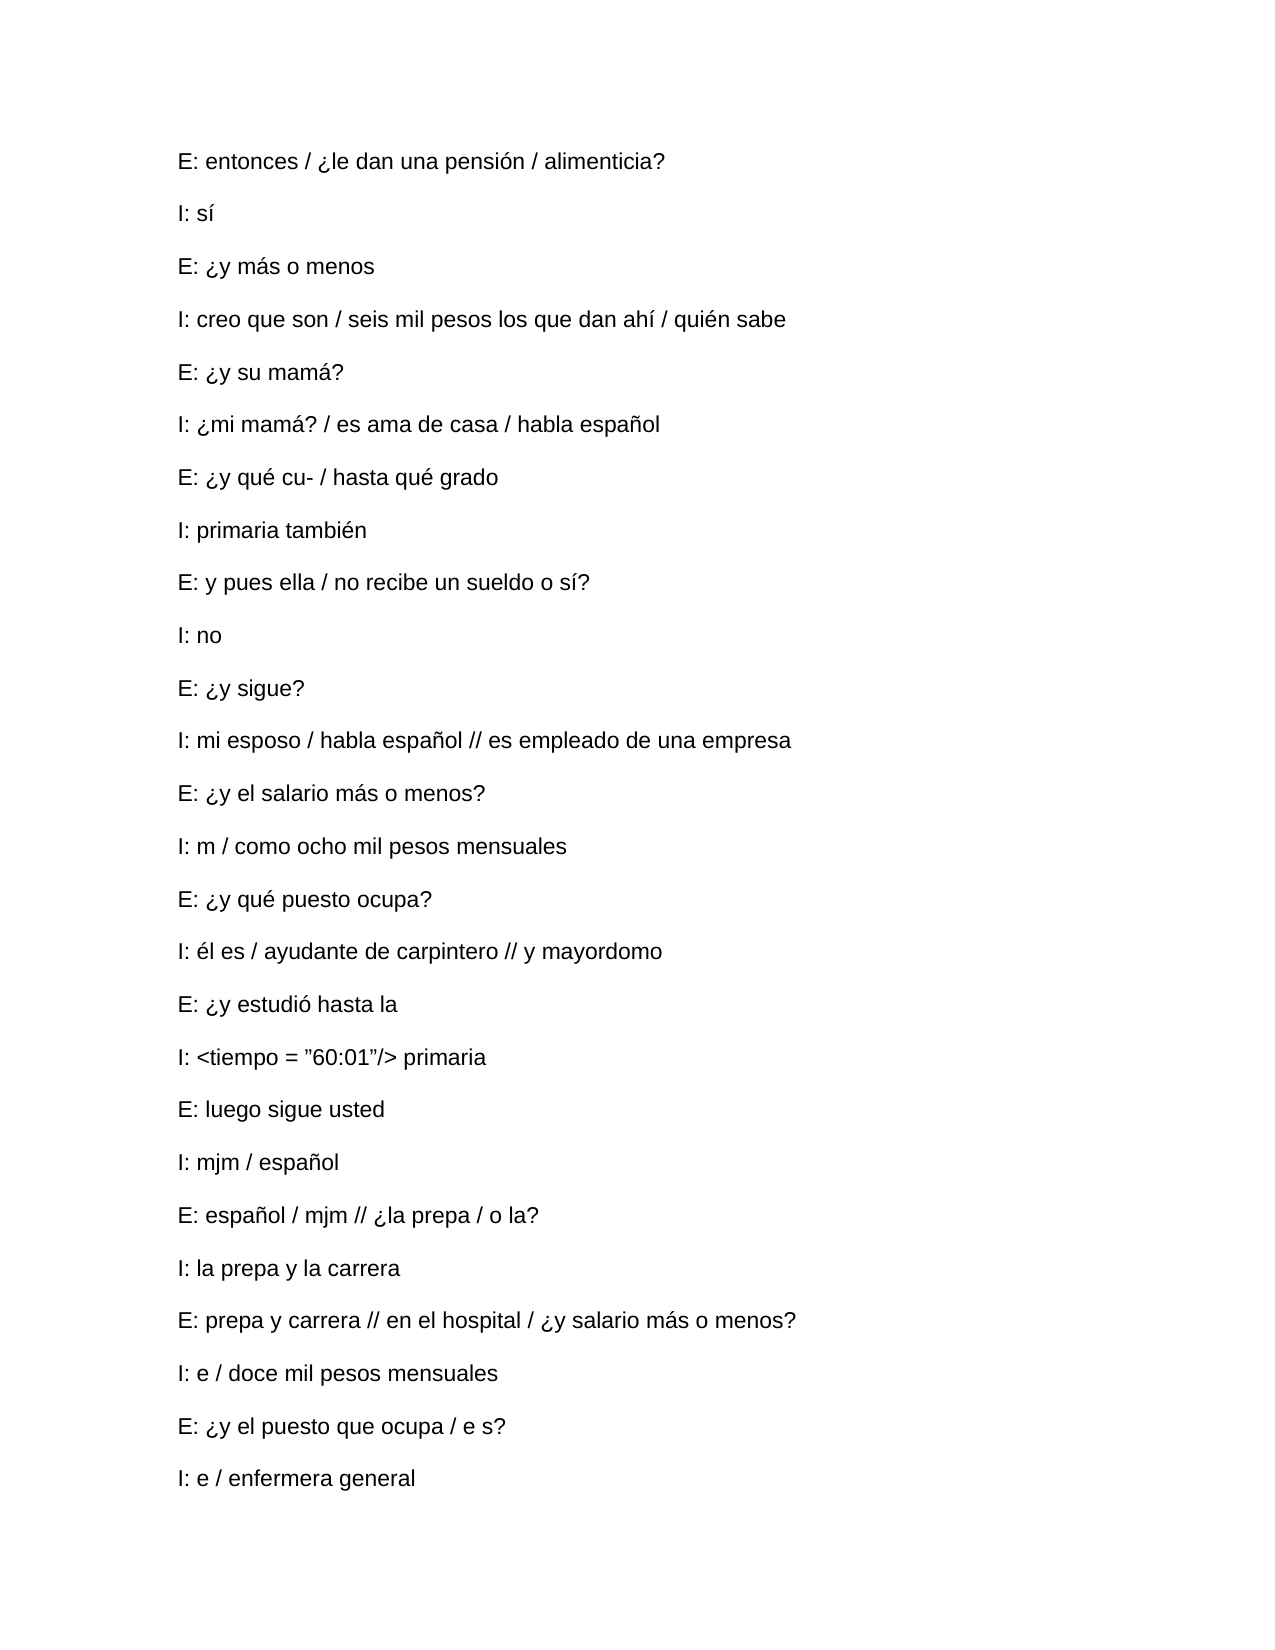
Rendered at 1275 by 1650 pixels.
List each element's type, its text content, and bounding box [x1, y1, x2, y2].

text I: mjm / español [177, 1149, 1098, 1175]
text E: prepa y carrera // en el hospital / ¿y salario más o menos? [177, 1307, 1098, 1333]
text E: español / mjm // ¿la prepa / o la? [177, 1202, 1098, 1228]
text I: <tiempo = ”60:01”/> primaria [177, 1044, 1098, 1070]
text E: entonces / ¿le dan una pensión / alimenticia? [177, 148, 1098, 174]
text E: ¿y el puesto que ocupa / e s? [177, 1413, 1098, 1439]
text I: primaria también [177, 517, 1098, 543]
text I: e / enfermera general [177, 1465, 1098, 1492]
text E: ¿y el salario más o menos? [177, 780, 1098, 806]
text E: ¿y más o menos [177, 253, 1098, 279]
text I: sí [177, 200, 1098, 227]
text I: creo que son / seis mil pesos los que dan ahí / quién sabe [177, 306, 1098, 332]
text I: e / doce mil pesos mensuales [177, 1360, 1098, 1386]
text E: luego sigue usted [177, 1096, 1098, 1123]
text E: y pues ella / no recibe un sueldo o sí? [177, 569, 1098, 596]
text E: ¿y estudió hasta la [177, 991, 1098, 1017]
text E: ¿y sigue? [177, 675, 1098, 701]
text E: ¿y qué puesto ocupa? [177, 886, 1098, 912]
text I: ¿mi mamá? / es ama de casa / habla español [177, 411, 1098, 437]
text E: ¿y qué cu- / hasta qué grado [177, 464, 1098, 490]
text I: m / como ocho mil pesos mensuales [177, 833, 1098, 859]
text I: la prepa y la carrera [177, 1254, 1098, 1281]
text I: no [177, 622, 1098, 648]
text I: él es / ayudante de carpintero // y mayordomo [177, 938, 1098, 964]
text E: ¿y su mamá? [177, 358, 1098, 385]
text I: mi esposo / habla español // es empleado de una empresa [177, 727, 1098, 754]
